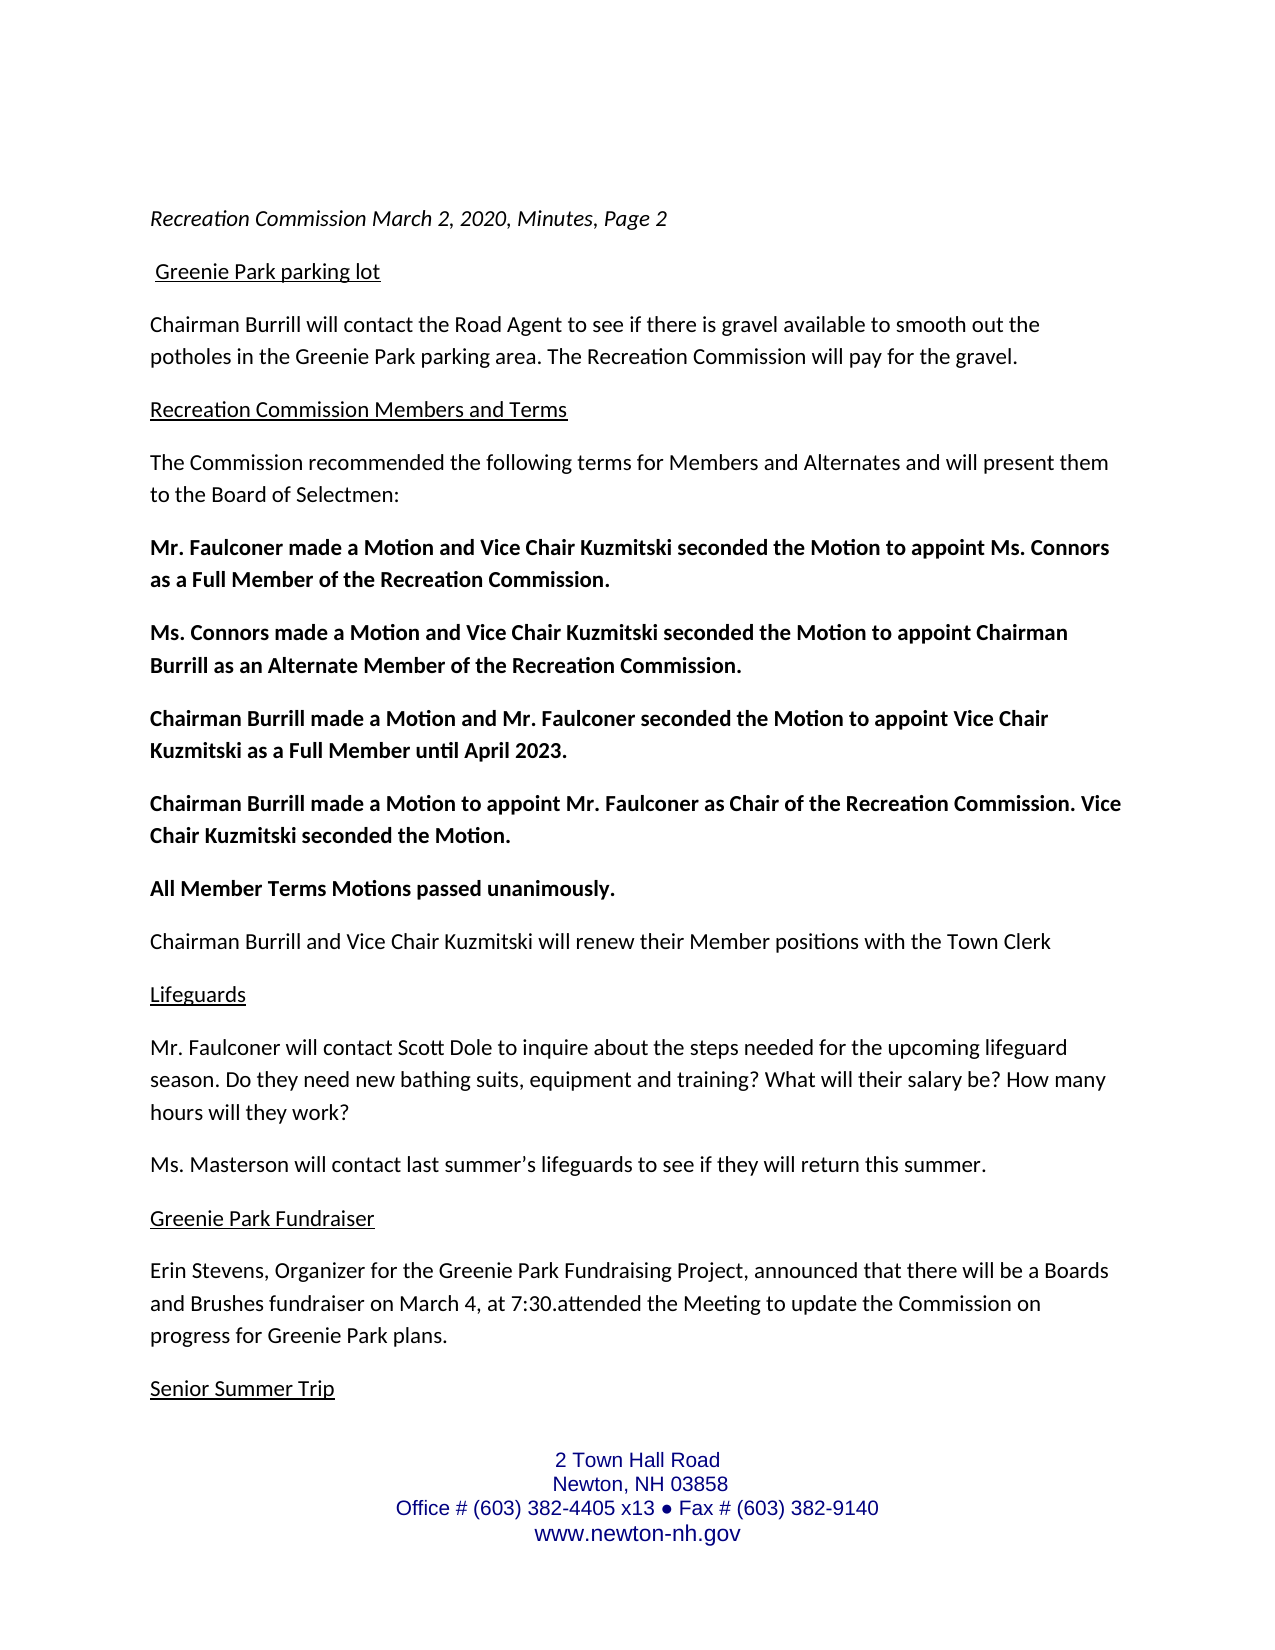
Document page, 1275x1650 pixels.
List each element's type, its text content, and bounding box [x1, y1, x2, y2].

text Ms. Masterson will contact last summer’s lifeguards to see if they will return this summer. [150, 1151, 1125, 1179]
text Mr. Faulconer made a Motion and Vice Chair Kuzmitski seconded the Motion to appoint Ms. Connors as a Full Member of the Recreation Commission. [150, 533, 1125, 593]
text Recreation Commission March 2, 2020, Minutes, Page 2 [150, 204, 1125, 232]
text Mr. Faulconer will contact Scott Dole to inquire about the steps needed for the upcoming lifeguard season. Do they need new bathing suits, equipment and training? What will their salary be? How many hours will they work? [150, 1033, 1125, 1126]
text The Commission recommended the following terms for Members and Alternates and will present them to the Board of Selectmen: [150, 448, 1125, 508]
text Senior Summer Trip [150, 1374, 1125, 1402]
text Greenie Park parking lot [150, 257, 1125, 285]
text All Member Terms Motions passed unanimously. [150, 874, 1125, 902]
text Chairman Burrill and Vice Chair Kuzmitski will renew their Member positions with the Town Clerk [150, 927, 1125, 955]
text Recreation Commission Members and Terms [150, 395, 1125, 423]
text Chairman Burrill made a Motion and Mr. Faulconer seconded the Motion to appoint Vice Chair Kuzmitski as a Full Member until April 2023. [150, 704, 1125, 764]
text Chairman Burrill made a Motion to appoint Mr. Faulconer as Chair of the Recreation Commission. Vice Chair Kuzmitski seconded the Motion. [150, 789, 1125, 849]
text Chairman Burrill will contact the Road Agent to see if there is gravel available to smooth out the potholes in the Greenie Park parking area. The Recreation Commission will pay for the gravel. [150, 310, 1125, 370]
text Erin Stevens, Organizer for the Greenie Park Fundraising Project, announced that there will be a Boards and Brushes fundraiser on March 4, at 7:30.attended the Meeting to update the Commission on progress for Greenie Park plans. [150, 1257, 1125, 1349]
text Ms. Connors made a Motion and Vice Chair Kuzmitski seconded the Motion to appoint Chairman Burrill as an Alternate Member of the Recreation Commission. [150, 618, 1125, 679]
text Lifeguards [150, 980, 1125, 1008]
text Greenie Park Fundraiser [150, 1204, 1125, 1232]
